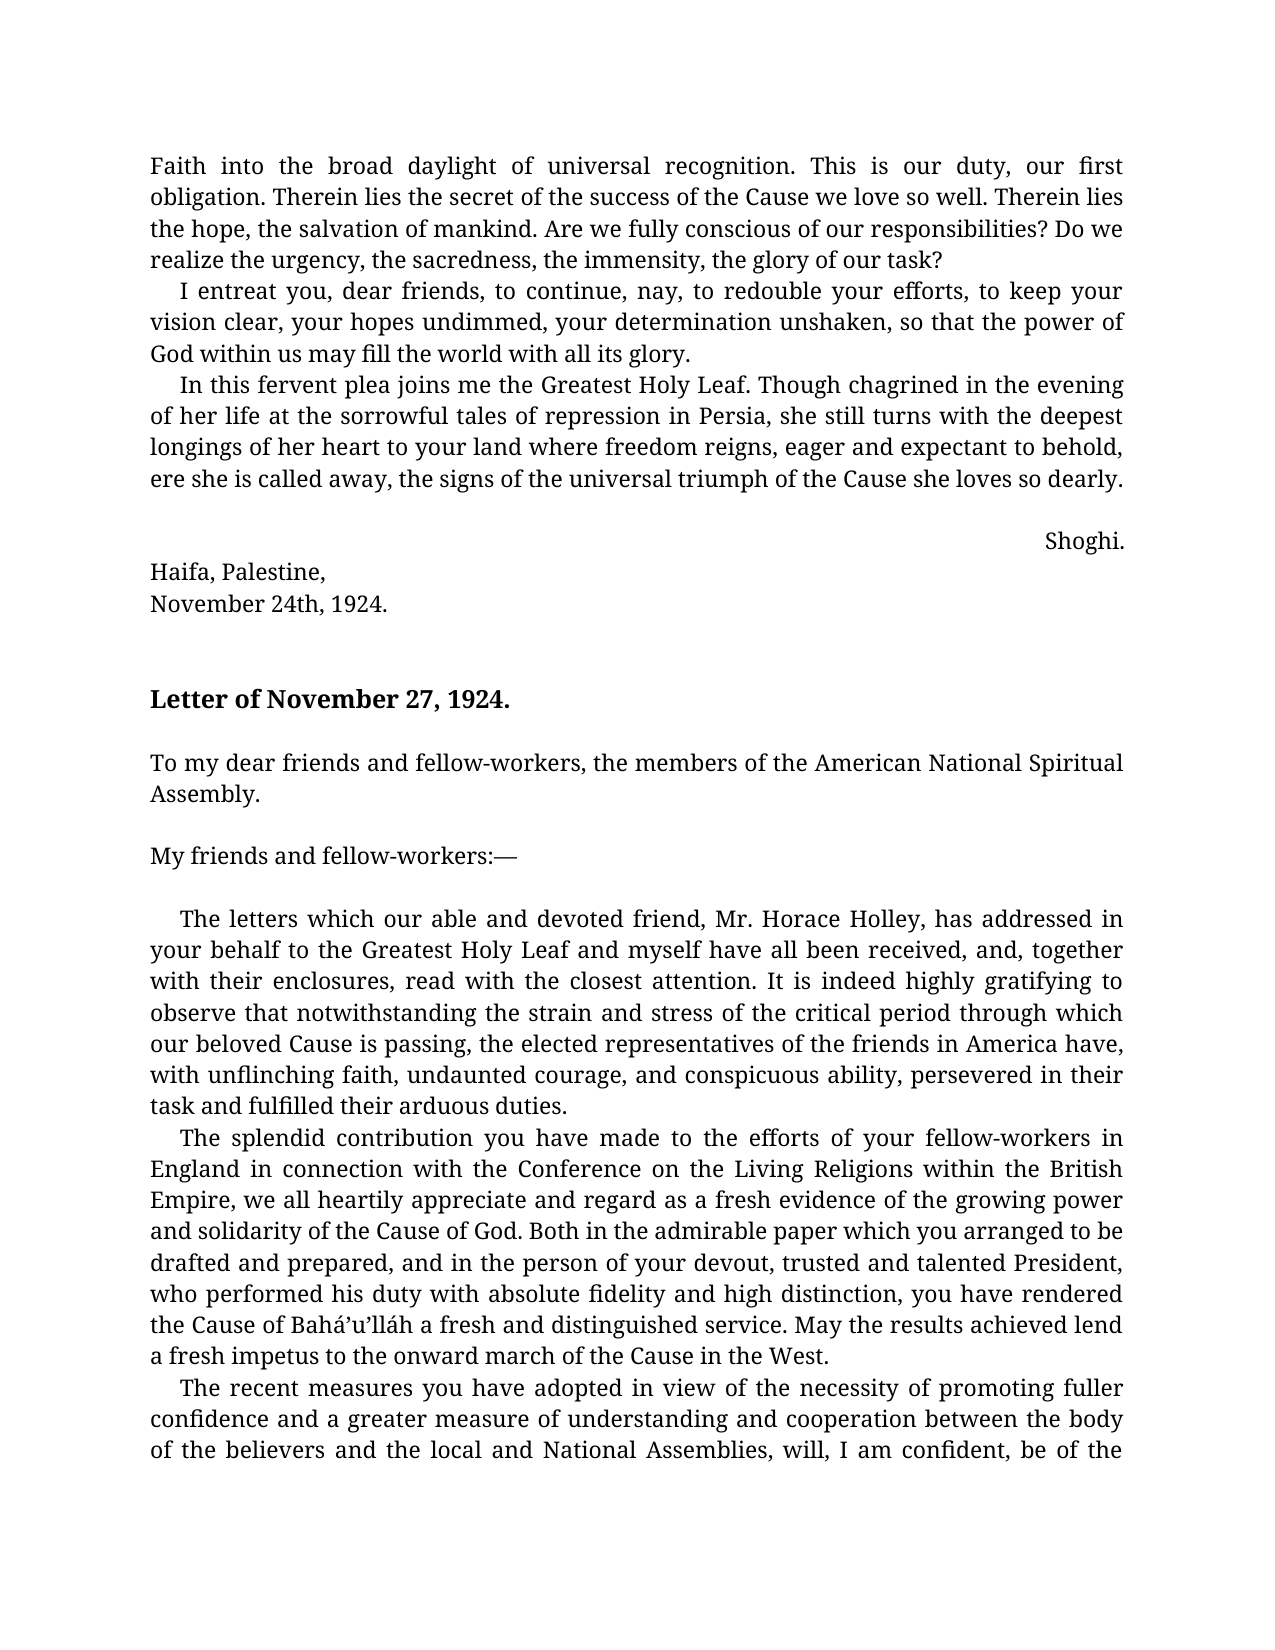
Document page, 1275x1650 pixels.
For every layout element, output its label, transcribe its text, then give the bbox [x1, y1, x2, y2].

text The letters which our able and devoted friend, Mr. Horace Holley, has addressed in your behalf to the Greatest Holy Leaf and myself have all been received, and, together with their enclosures, read with the closest attention. It is indeed highly gratifying to observe that notwithstanding the strain and stress of the critical period through which our beloved Cause is passing, the elected representatives of the friends in America have, with unflinching faith, undaunted courage, and conspicuous ability, persevered in their task and fulfilled their arduous duties. [150, 903, 1125, 1122]
text The splendid contribution you have made to the efforts of your fellow-workers in England in connection with the Conference on the Living Religions within the British Empire, we all heartily appreciate and regard as a fresh evidence of the growing power and solidarity of the Cause of God. Both in the admirable paper which you arranged to be drafted and prepared, and in the person of your devout, trusted and talented President, who performed his duty with absolute fidelity and high distinction, you have rendered the Cause of Bahá’u’lláh a fresh and distinguished service. May the results achieved lend a fresh impetus to the onward march of the Cause in the West. [150, 1122, 1125, 1372]
text My friends and fellow-workers:— [150, 840, 1125, 872]
text Shoghi. [150, 525, 1125, 556]
text Haifa, Palestine, [150, 556, 1125, 587]
text In this fervent plea joins me the Greatest Holy Leaf. Though chagrined in the evening of her life at the sorrowful tales of repression in Persia, she still turns with the deepest longings of her heart to your land where freedom reigns, eager and expectant to behold, ere she is called away, the signs of the universal triumph of the Cause she loves so dearly. [150, 369, 1125, 494]
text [150, 1372, 1125, 1465]
text To my dear friends and fellow-workers, the members of the American National Spiritual Assembly. [150, 747, 1125, 809]
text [150, 150, 1125, 275]
text November 24th, 1924. [150, 587, 1125, 619]
text I entreat you, dear friends, to continue, nay, to redouble your efforts, to keep your vision clear, your hopes undimmed, your determination unshaken, so that the power of God within us may fill the world with all its glory. [150, 275, 1125, 369]
